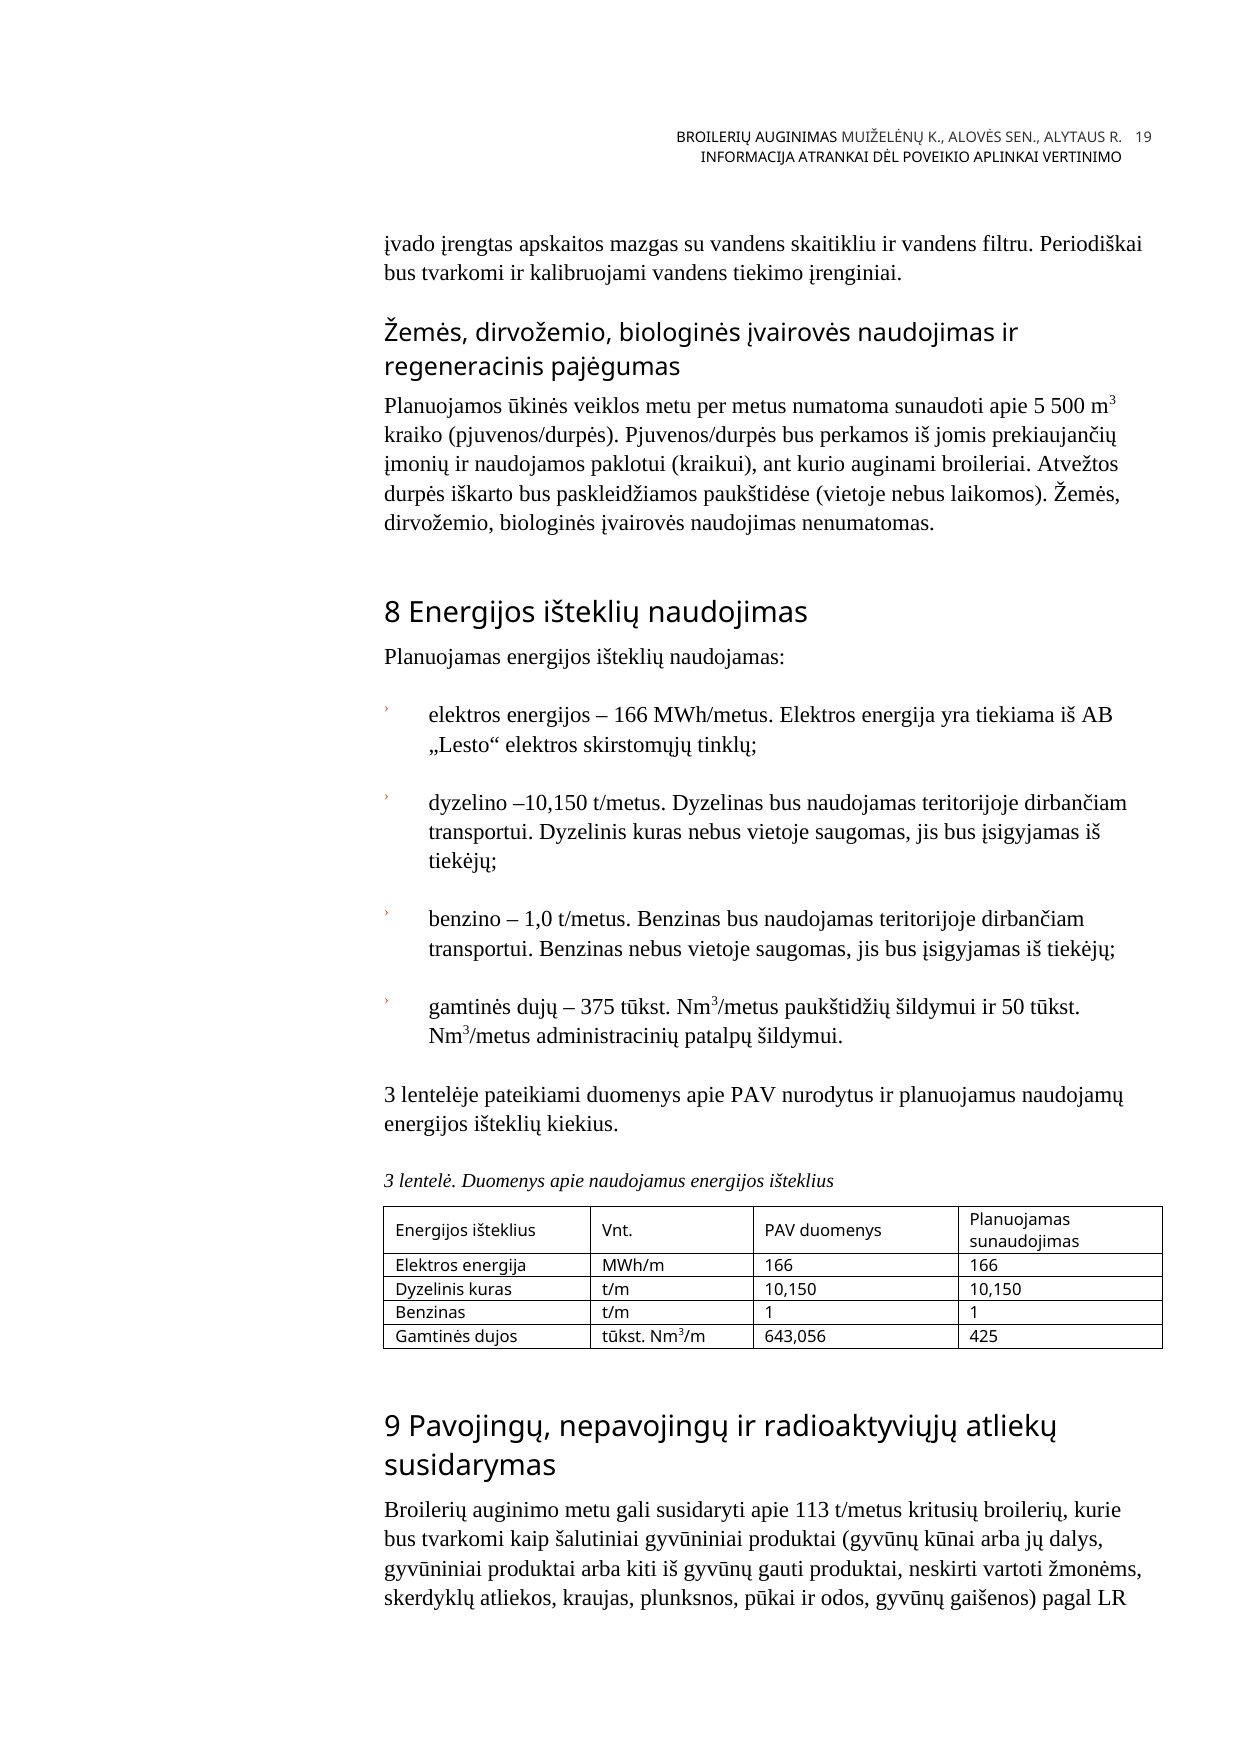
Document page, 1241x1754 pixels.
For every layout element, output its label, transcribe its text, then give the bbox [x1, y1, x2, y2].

table_cell t/m [591, 1277, 753, 1300]
subtitle 9 Pavojingų, nepavojingų ir radioaktyviųjų atliekų susidarymas [384, 1405, 1152, 1484]
text Planuojamos ūkinės veiklos metu per metus numatoma sunaudoti apie 5 500 m3 kraiko (pjuvenos/durpės). Pjuvenos/durpės bus perkamos iš jomis prekiaujančių įmonių ir naudojamos paklotui (kraikui), ant kurio auginami broileriai. Atvežtos durpės iškarto bus paskleidžiamos paukštidėse (vietoje nebus laikomos). Žemės, dirvožemio, biologinės įvairovės naudojimas nenumatomas. [384, 389, 1152, 535]
list 3 lentelėje pateikiami duomenys apie PAV nurodytus ir planuojamus naudojamų energijos išteklių kiekius. [384, 1078, 1152, 1136]
table_cell Benzinas [384, 1301, 590, 1324]
text Planuojamas energijos išteklių naudojamas: [384, 640, 1152, 669]
table_cell 10,150 [959, 1277, 1162, 1300]
list gamtinės dujų – 375 tūkst. Nm3/metus paukštidžių šildymui ir 50 tūkst. Nm3/metus administracinių patalpų šildymui. [384, 990, 1152, 1049]
table_cell 1 [754, 1301, 958, 1324]
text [384, 1493, 1152, 1610]
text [384, 227, 1152, 286]
subtitle Žemės, dirvožemio, biologinės įvairovės naudojimas ir regeneracinis pajėgumas [384, 315, 1152, 383]
table_cell Elektros energija [384, 1254, 590, 1276]
list benzino – 1,0 t/metus. Benzinas bus naudojamas teritorijoje dirbančiam transportui. Benzinas nebus vietoje saugomas, jis bus įsigyjamas iš tiekėjų; [384, 903, 1152, 961]
list dyzelino –10,150 t/metus. Dyzelinas bus naudojamas teritorijoje dirbančiam transportui. Dyzelinis kuras nebus vietoje saugomas, jis bus įsigyjamas iš tiekėjų; [384, 786, 1152, 874]
list elektros energijos – 166 MWh/metus. Elektros energija yra tiekiama iš AB „Lesto“ elektros skirstomųjų tinklų; [384, 699, 1152, 757]
table_cell 643,056 [754, 1325, 958, 1347]
table_cell tūkst. Nm3/m [591, 1325, 753, 1347]
table_header PAV duomenys [754, 1207, 958, 1252]
table_cell Dyzelinis kuras [384, 1277, 590, 1300]
table_header Vnt. [591, 1207, 753, 1252]
table_cell Gamtinės dujos [384, 1325, 590, 1347]
table_cell t/m [591, 1301, 753, 1324]
table_cell 1 [959, 1301, 1162, 1324]
table_cell 166 [754, 1254, 958, 1276]
text 3 lentelė. Duomenys apie naudojamus energijos išteklius [384, 1165, 1152, 1191]
table_cell 425 [959, 1325, 1162, 1347]
table_cell 10,150 [754, 1277, 958, 1300]
table_cell 166 [959, 1254, 1162, 1276]
table_header Energijos išteklius [384, 1207, 590, 1252]
subtitle 8 Energijos išteklių naudojimas [384, 591, 1152, 631]
table_header Planuojamas sunaudojimas [959, 1207, 1162, 1252]
table_cell MWh/m [591, 1254, 753, 1276]
